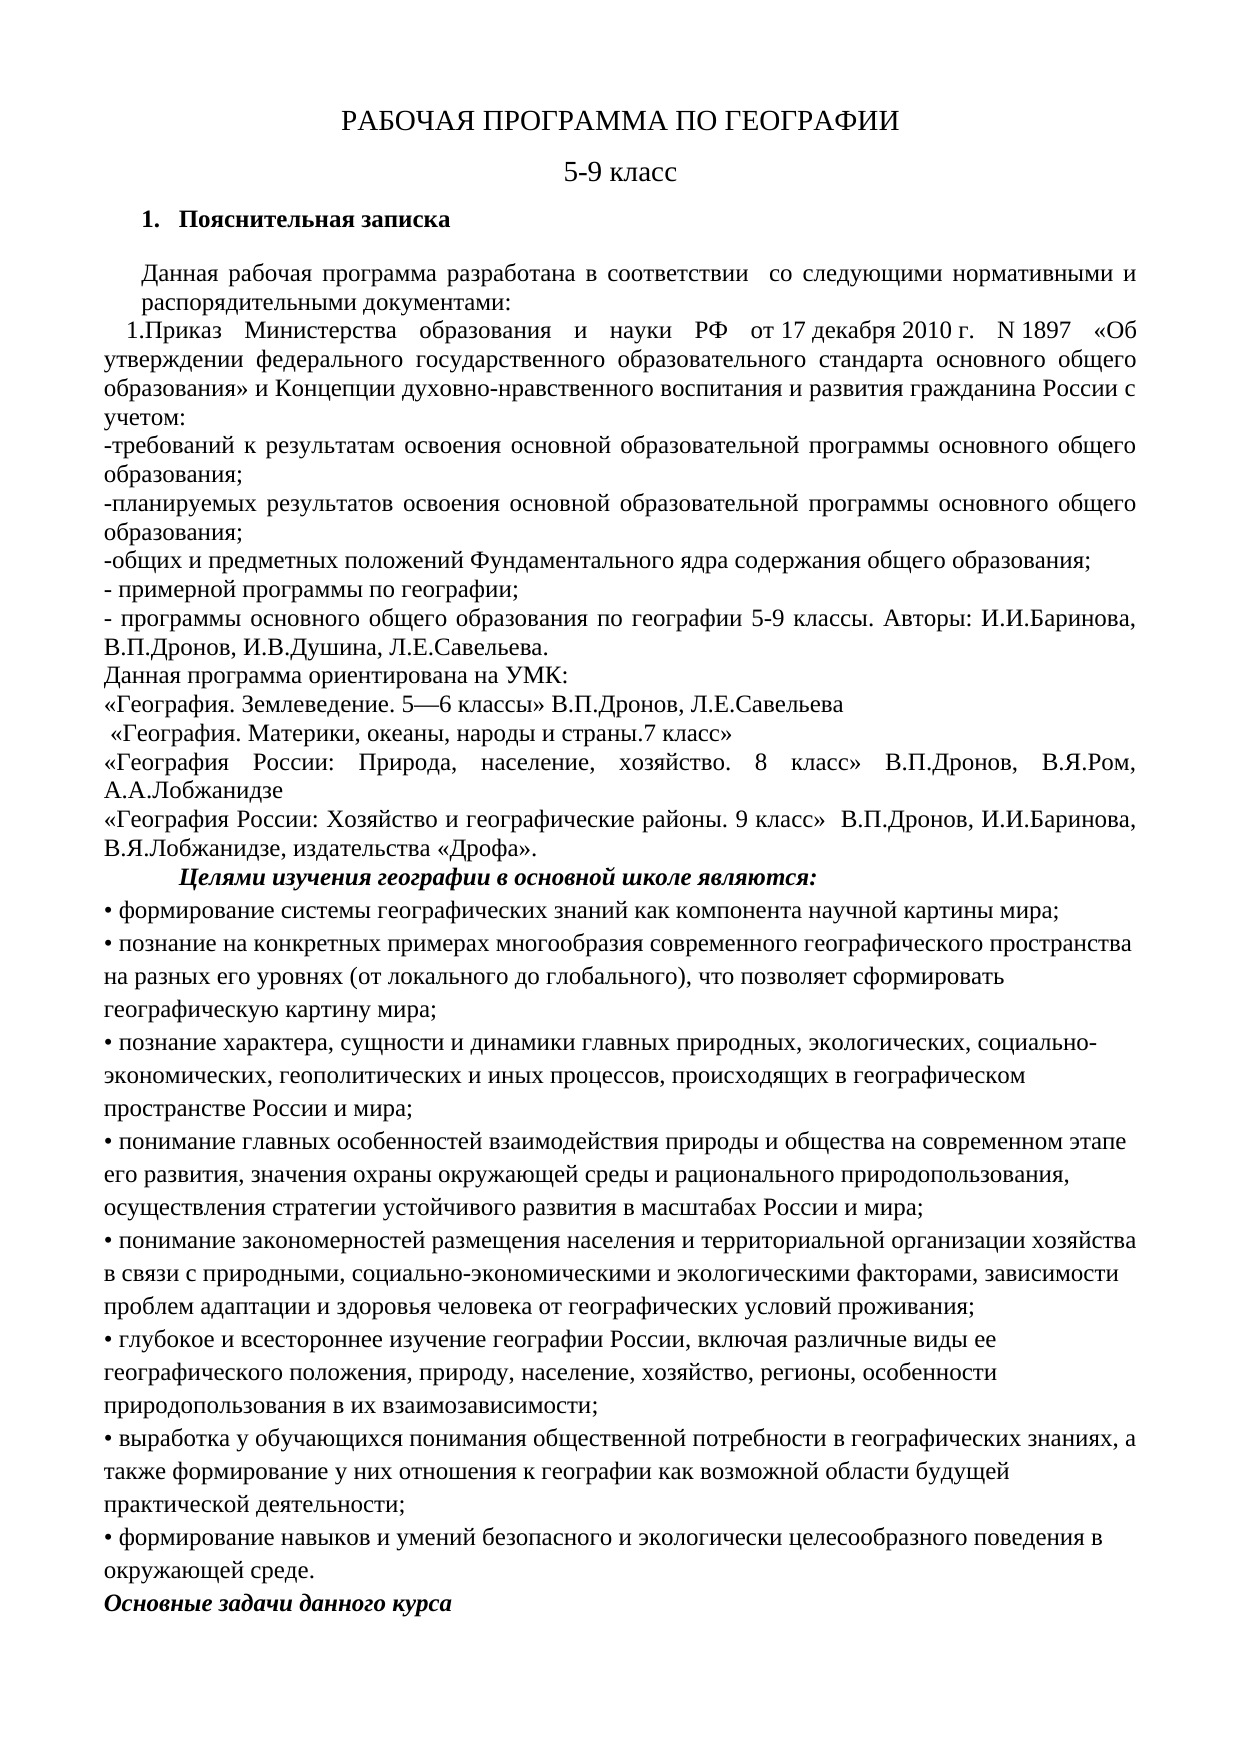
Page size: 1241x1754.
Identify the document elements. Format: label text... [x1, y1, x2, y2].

text • формирование системы географических знаний как компонента научной картины мира; [103, 895, 1137, 923]
text • выработка у обучающихся понимания общественной потребности в географических знаниях, а также формирование у них отношения к географии как возможной области будущей практической деятельности; • формирование навыков и умений безопасного и экологически целесообразного поведения в окружающей среде. [103, 1423, 1137, 1584]
text -общих и предметных положений Фундаментального ядра содержания общего образования; [103, 545, 1137, 574]
text РАБОЧАЯ ПРОГРАММА ПО ГЕОГРАФИИ [103, 103, 1137, 137]
text Основные задачи данного курса [103, 1588, 1137, 1617]
text • познание на конкретных примерах многообразия современного географического пространства на разных его уровнях (от локального до глобального), что позволяет сформировать географическую картину мира; • познание характера, сущности и динамики главных природных, экологических, социально-экономических, геополитических и иных процессов, происходящих в географическом пространстве России и мира; • понимание главных особенностей взаимодействия природы и общества на современном этапе его развития, значения охраны окружающей среды и рационального природопользования, осуществления стратегии устойчивого развития в масштабах России и мира; • понимание закономерностей размещения населения и территориальной организации хозяйства в связи с природными, социально-экономическими и экологическими факторами, зависимости проблем адаптации и здоровья человека от географических условий проживания; • глубокое и всестороннее изучение географии России, включая различные виды ее географического положения, природу, население, хозяйство, регионы, особенности природопользования в их взаимозависимости; [103, 928, 1137, 1419]
text Целями изучения географии в основной школе являются: [103, 862, 1137, 890]
text 5-9 класс [103, 154, 1137, 187]
text -требований к результатам освоения основной образовательной программы основного общего образования; [103, 430, 1137, 488]
text «География России: Хозяйство и географические районы. 9 класс» В.П.Дронов, И.И.Баринова, В.Я.Лобжанидзе, издательства «Дрофа». [103, 804, 1137, 862]
list Пояснительная записка [141, 204, 1137, 233]
text - программы основного общего образования по географии 5-9 классы. Авторы: И.И.Баринова, В.П.Дронов, И.В.Душина, Л.Е.Савельева. [103, 603, 1137, 660]
text 1.Приказ Министерства образования и науки РФ от 17 декабря 2010 г. N 1897 «Об утверждении федерального государственного образовательного стандарта основного общего образования» и Концепции духовно-нравственного воспитания и развития гражданина России с учетом: [103, 315, 1137, 430]
text Данная программа ориентирована на УМК: [103, 660, 1137, 689]
text -планируемых результатов освоения основной образовательной программы основного общего образования; [103, 488, 1137, 545]
text «География. Материки, океаны, народы и страны.7 класс» [103, 718, 1137, 747]
text Данная рабочая программа разработана в соответствии со следующими нормативными и распорядительными документами: [141, 258, 1137, 315]
text «География. Землеведение. 5—6 классы» В.П.Дронов, Л.Е.Савельева [103, 689, 1137, 718]
text «География России: Природа, население, хозяйство. 8 класс» В.П.Дронов, В.Я.Ром, А.А.Лобжанидзе [103, 747, 1137, 804]
text - примерной программы по географии; [103, 574, 1137, 603]
